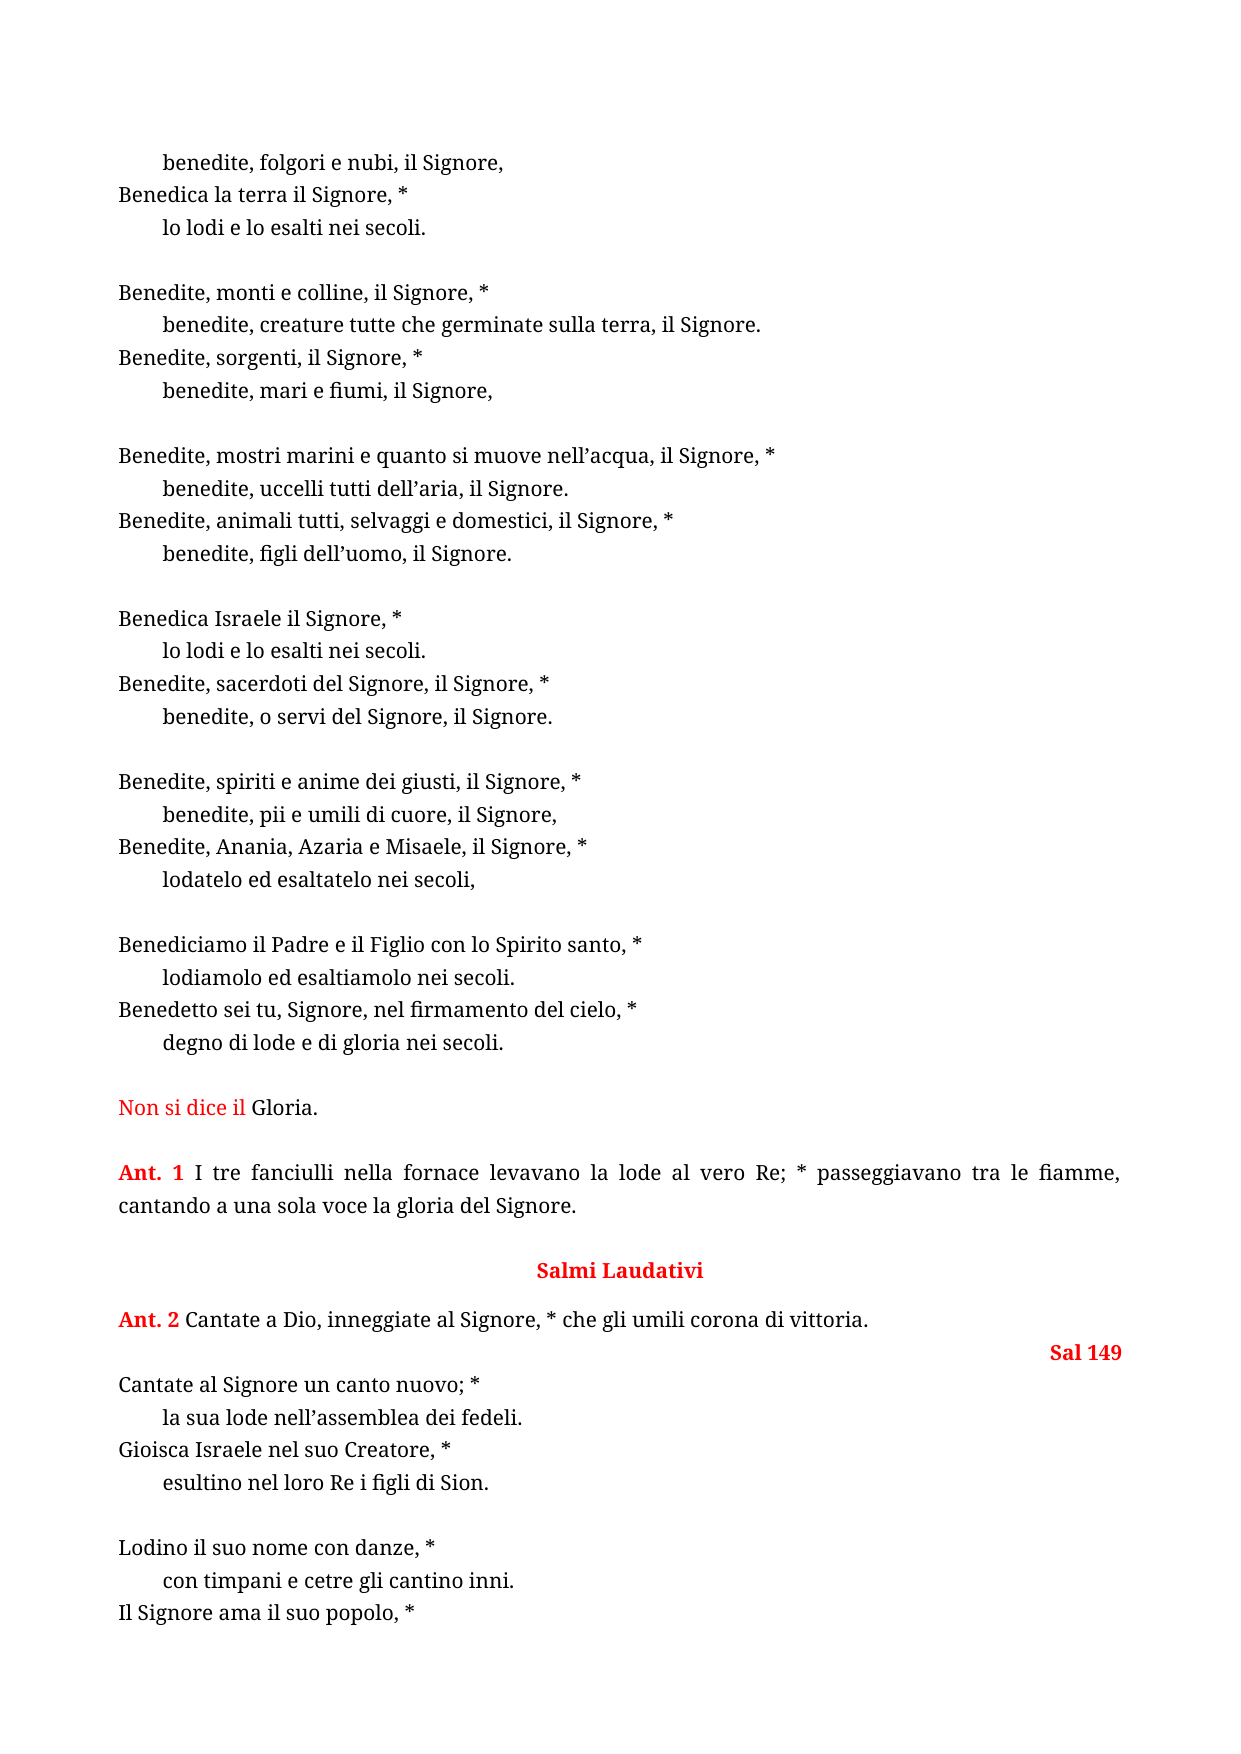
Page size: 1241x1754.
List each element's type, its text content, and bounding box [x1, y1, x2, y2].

text con timpani e cetre gli cantino inni. [118, 1566, 1122, 1594]
text lodatelo ed esaltatelo nei secoli, [118, 865, 1122, 893]
text Benedite, animali tutti, selvaggi e domestici, il Signore, * [118, 506, 1122, 535]
text lodiamolo ed esaltiamolo nei secoli. [118, 963, 1122, 991]
text benedite, uccelli tutti dell’aria, il Signore. [118, 474, 1122, 502]
text Benediciamo il Padre e il Figlio con lo Spirito santo, * [118, 930, 1122, 958]
text Benedite, Anania, Azaria e Misaele, il Signore, * [118, 832, 1122, 861]
text esultino nel loro Re i figli di Sion. [118, 1468, 1122, 1496]
text la sua lode nell’assemblea dei fedeli. [118, 1403, 1122, 1431]
text Benedetto sei tu, Signore, nel firmamento del cielo, * [118, 995, 1122, 1024]
text lo lodi e lo esalti nei secoli. [118, 637, 1122, 665]
text Cantate al Signore un canto nuovo; * [118, 1370, 1122, 1399]
text benedite, mari e fiumi, il Signore, [118, 376, 1122, 404]
text benedite, pii e umili di cuore, il Signore, [118, 800, 1122, 828]
text Salmi Laudativi [118, 1256, 1122, 1284]
text Benedite, mostri marini e quanto si muove nell’acqua, il Signore, * [118, 441, 1122, 469]
text Benedite, monti e colline, il Signore, * [118, 278, 1122, 306]
text lo lodi e lo esalti nei secoli. [118, 213, 1122, 241]
text benedite, o servi del Signore, il Signore. [118, 702, 1122, 730]
text benedite, creature tutte che germinate sulla terra, il Signore. [118, 311, 1122, 339]
text degno di lode e di gloria nei secoli. [118, 1028, 1122, 1056]
text Sal 149 [118, 1338, 1122, 1366]
text Lodino il suo nome con danze, * [118, 1533, 1122, 1562]
text Non si dice il Gloria. [118, 1093, 1122, 1122]
text Benedite, spiriti e anime dei giusti, il Signore, * [118, 767, 1122, 796]
text Benedite, sorgenti, il Signore, * [118, 343, 1122, 372]
text benedite, folgori e nubi, il Signore, [118, 148, 1122, 176]
text benedite, figli dell’uomo, il Signore. [118, 539, 1122, 567]
text Ant. 1 I tre fanciulli nella fornace levavano la lode al vero Re; * passeggiavano tra le fiamme, cantando a una sola voce la gloria del Signore. [118, 1158, 1122, 1219]
text Il Signore ama il suo popolo, * [118, 1598, 1122, 1627]
text Benedite, sacerdoti del Signore, il Signore, * [118, 669, 1122, 698]
text Benedica la terra il Signore, * [118, 180, 1122, 209]
text Gioisca Israele nel suo Creatore, * [118, 1435, 1122, 1464]
text Ant. 2 Cantate a Dio, inneggiate al Signore, * che gli umili corona di vittoria. [118, 1305, 1122, 1333]
text Benedica Israele il Signore, * [118, 604, 1122, 632]
